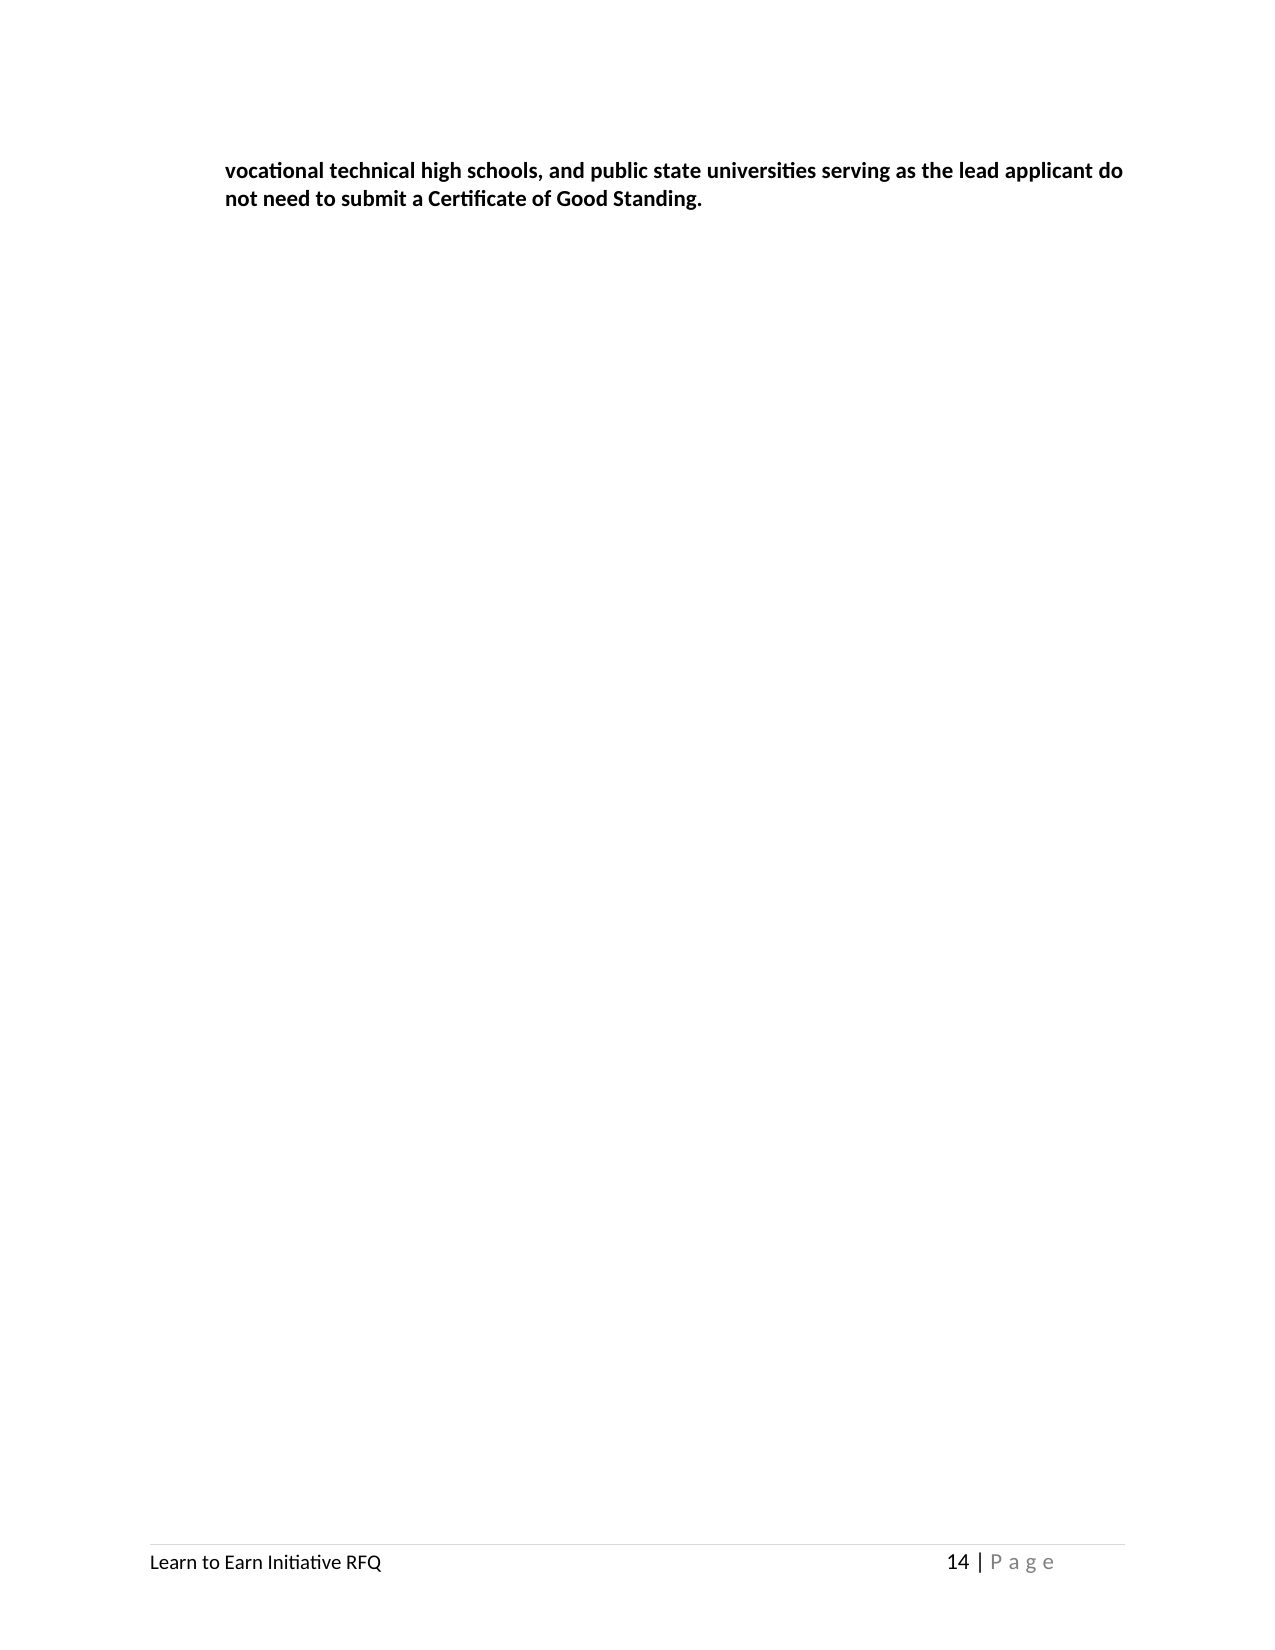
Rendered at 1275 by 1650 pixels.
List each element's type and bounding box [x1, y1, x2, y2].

list [187, 156, 1125, 212]
